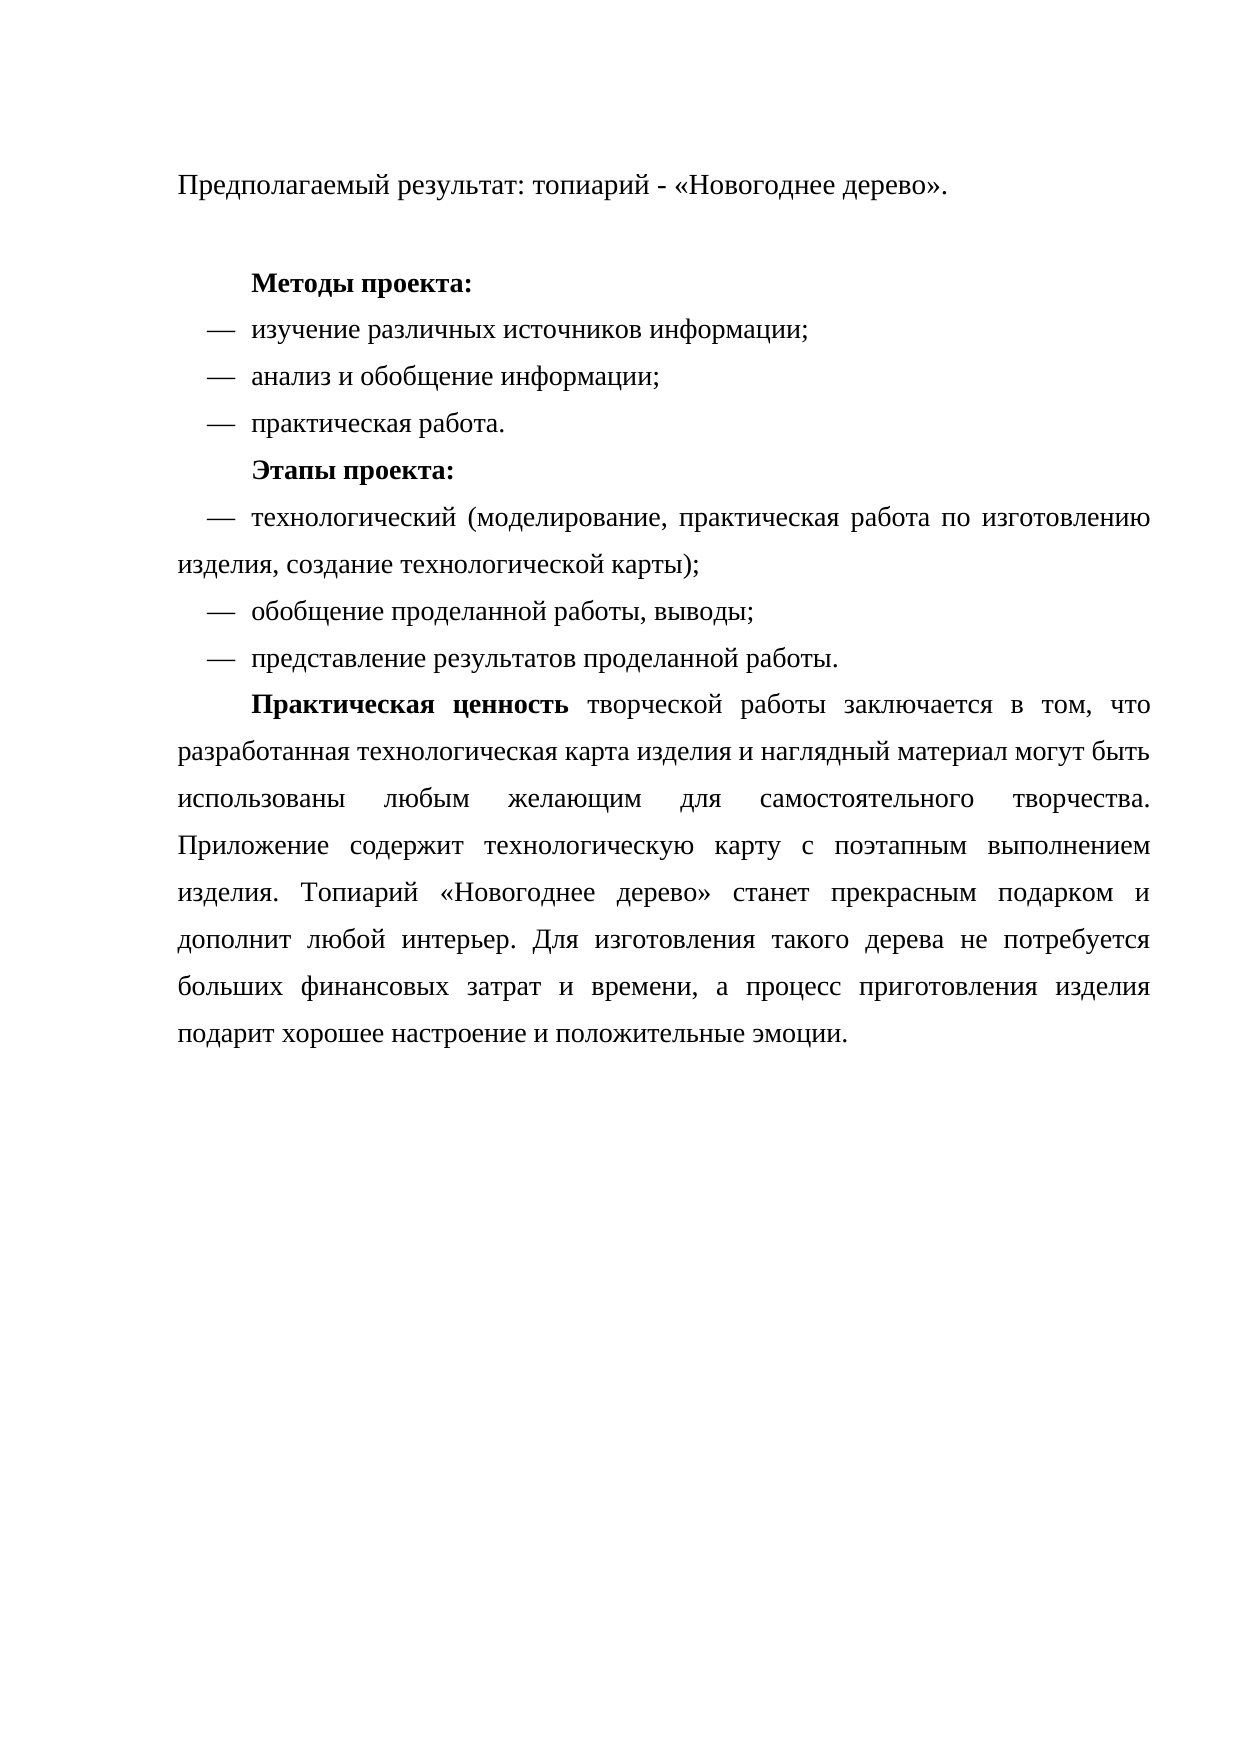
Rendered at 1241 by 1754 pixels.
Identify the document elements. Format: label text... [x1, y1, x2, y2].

text Практическая ценность творческой работы заключается в том, что разработанная технологическая карта изделия и наглядный материал могут быть использованы любым желающим для самостоятельного творчества. Приложение содержит технологическую карту с поэтапным выполнением изделия. Топиарий «Новогоднее дерево» станет прекрасным подарком и дополнит любой интерьер. Для изготовления такого дерева не потребуется больших финансовых затрат и времени, а процесс приготовления изделия подарит хорошее настроение и положительные эмоции. [177, 687, 1152, 1048]
list практическая работа. [177, 406, 1152, 439]
text Методы проекта: [177, 266, 1152, 298]
list анализ и обобщение информации; [177, 359, 1152, 392]
list обобщение проделанной работы, выводы; [177, 594, 1152, 626]
list технологический (моделирование, практическая работа по изготовлению изделия, создание технологической карты); [177, 500, 1152, 579]
list изучение различных источников информации; [177, 312, 1152, 345]
list представление результатов проделанной работы. [177, 641, 1152, 673]
text Предполагаемый результат: топиарий - «Новогоднее дерево». [177, 167, 1152, 201]
text Этапы проекта: [177, 453, 1152, 486]
